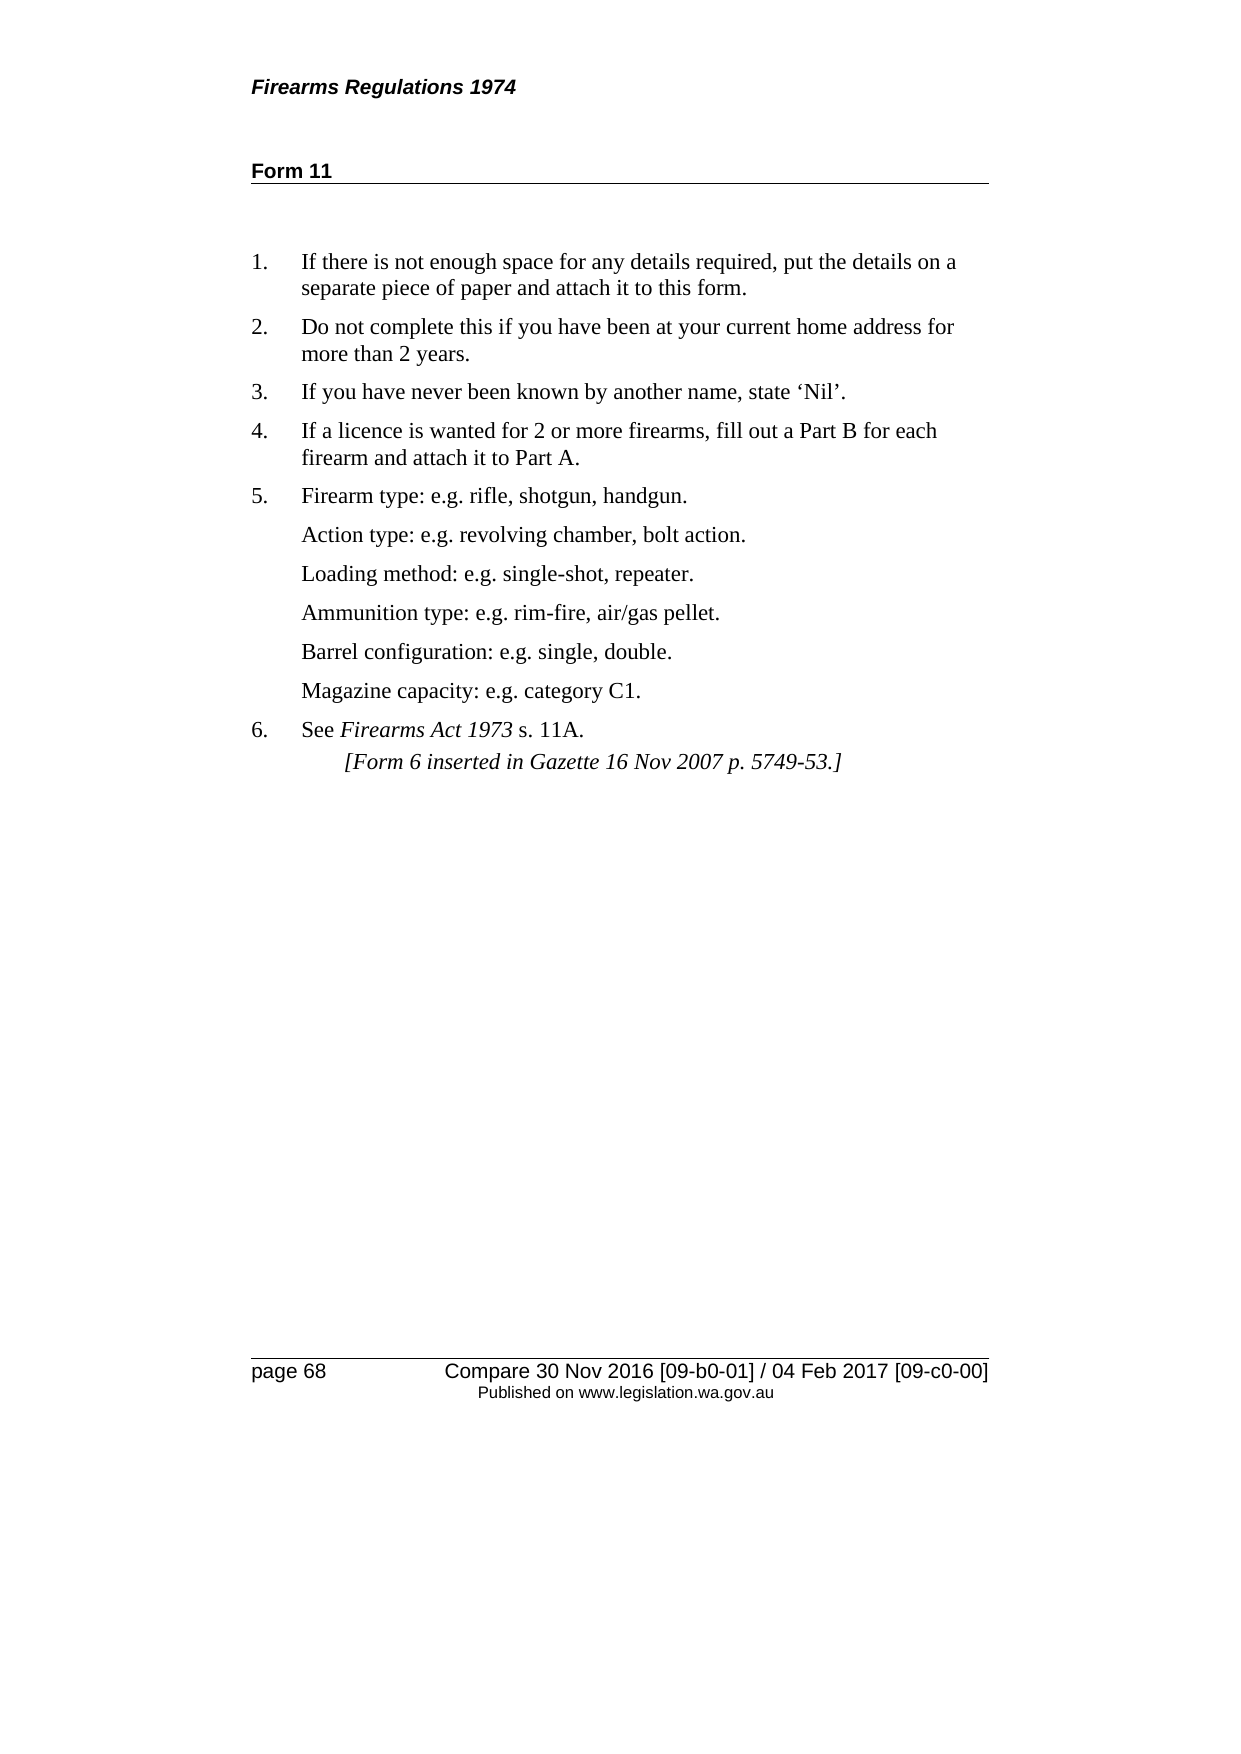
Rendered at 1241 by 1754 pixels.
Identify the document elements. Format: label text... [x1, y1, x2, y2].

text 1. If there is not enough space for any details required, put the details on a separate piece of paper and attach it to this form. [251, 248, 989, 301]
text 5. Firearm type: e.g. rifle, shotgun, handgun. [251, 482, 989, 509]
text Ammunition type: e.g. rim-fire, air/gas pellet. [251, 599, 989, 625]
text 6. See Firearms Act 1973 s. 11A. [251, 716, 989, 742]
text 4. If a licence is wanted for 2 or more firearms, fill out a Part B for each firearm and attach it to Part A. [251, 417, 989, 470]
text [Form 6 inserted in Gazette 16 Nov 2007 p. 5749-53.] [251, 748, 989, 774]
text Action type: e.g. revolving chamber, bolt action. [251, 521, 989, 548]
text Barrel configuration: e.g. single, double. [251, 638, 989, 664]
text Loading method: e.g. single-shot, repeater. [251, 560, 989, 587]
text 3. If you have never been known by another name, state ‘Nil’. [251, 378, 989, 405]
text Magazine capacity: e.g. category C1. [251, 677, 989, 703]
text 2. Do not complete this if you have been at your current home address for more than 2 years. [251, 313, 989, 366]
